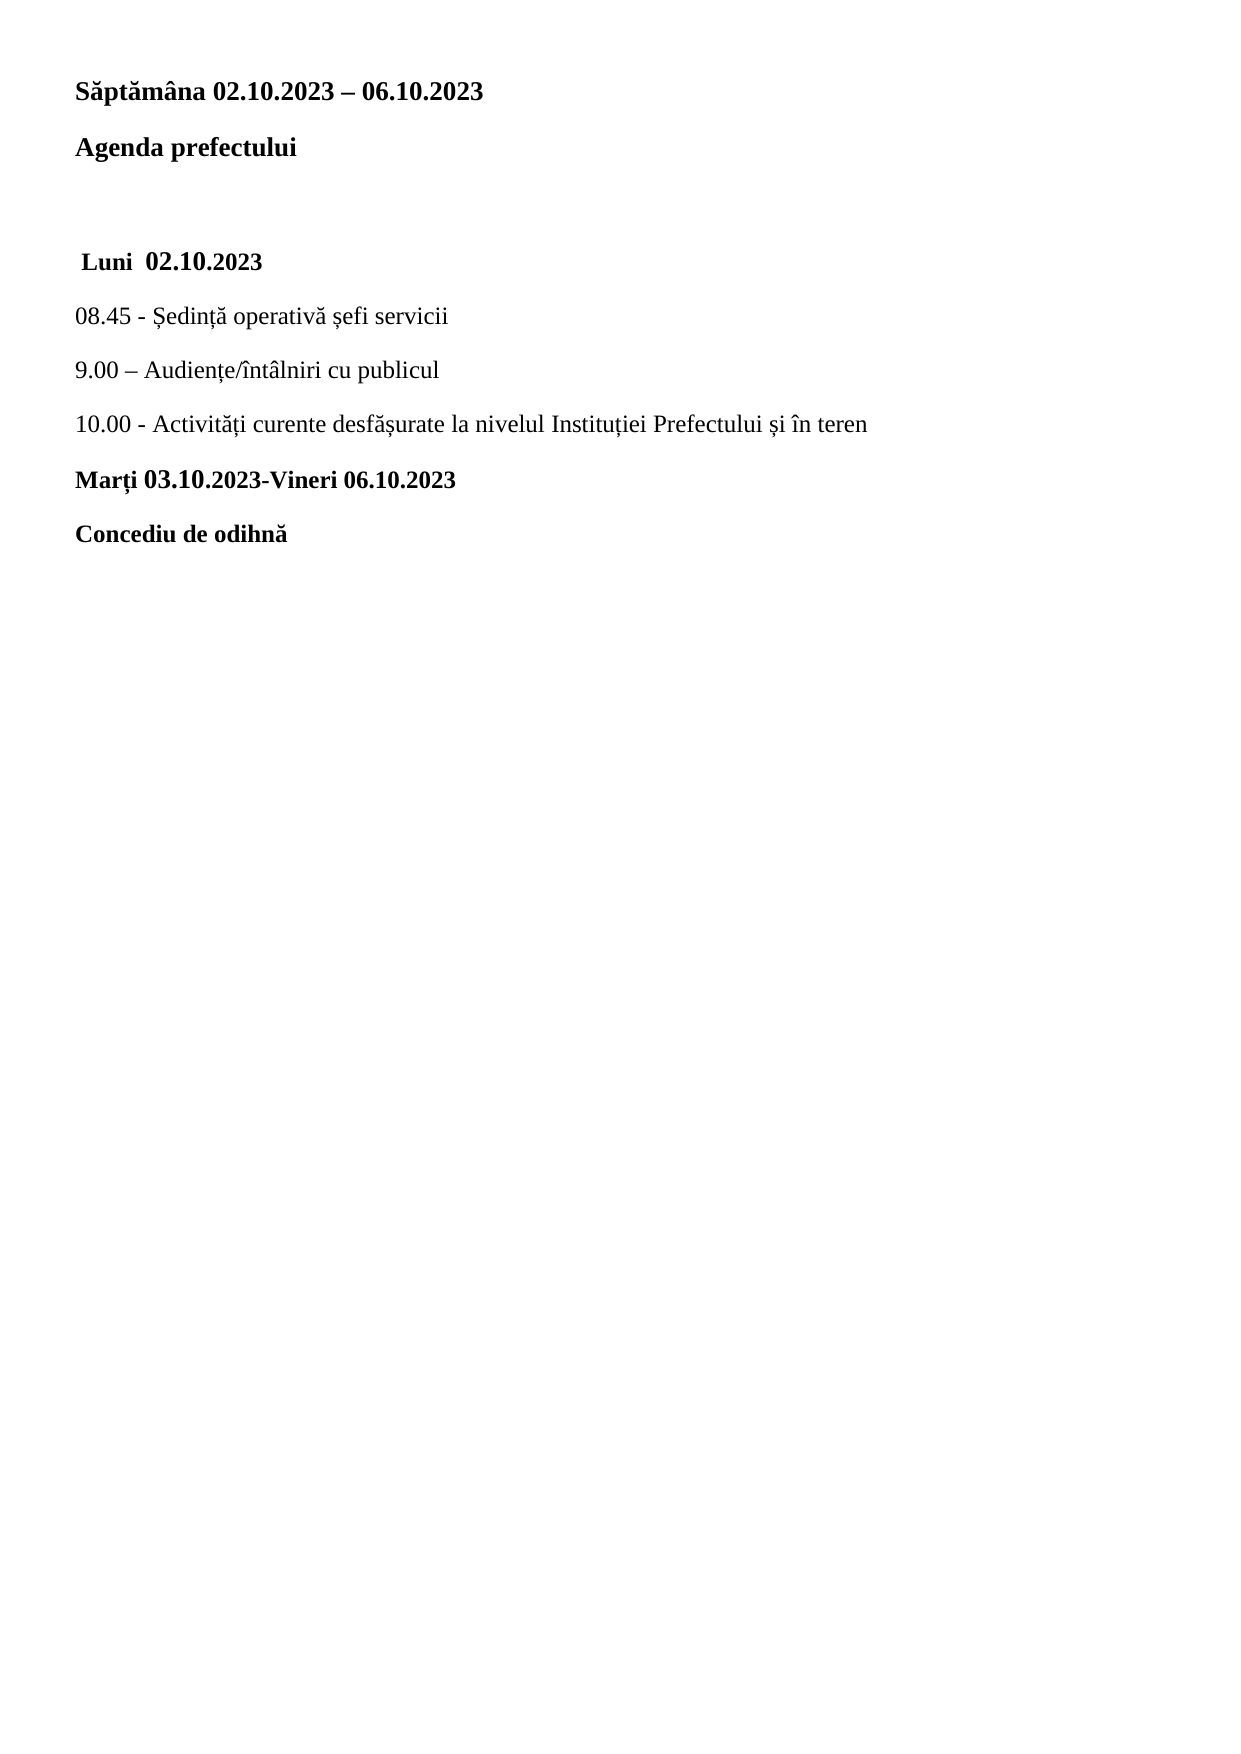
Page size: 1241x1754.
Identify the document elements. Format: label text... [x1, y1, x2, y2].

text 10.00 - Activități curente desfășurate la nivelul Instituției Prefectului și în teren [75, 409, 1165, 438]
text Săptămâna 02.10.2023 – 06.10.2023 [75, 75, 1165, 106]
text 9.00 – Audiențe/întâlniri cu publicul [75, 355, 1165, 384]
text 08.45 - Ședință operativă șefi servicii [75, 301, 1165, 330]
text Concediu de odihnă [75, 519, 1165, 548]
text Luni 02.10.2023 [75, 245, 1165, 276]
text Agenda prefectului [75, 132, 1165, 163]
text Marți 03.10.2023-Vineri 06.10.2023 [75, 463, 1165, 494]
